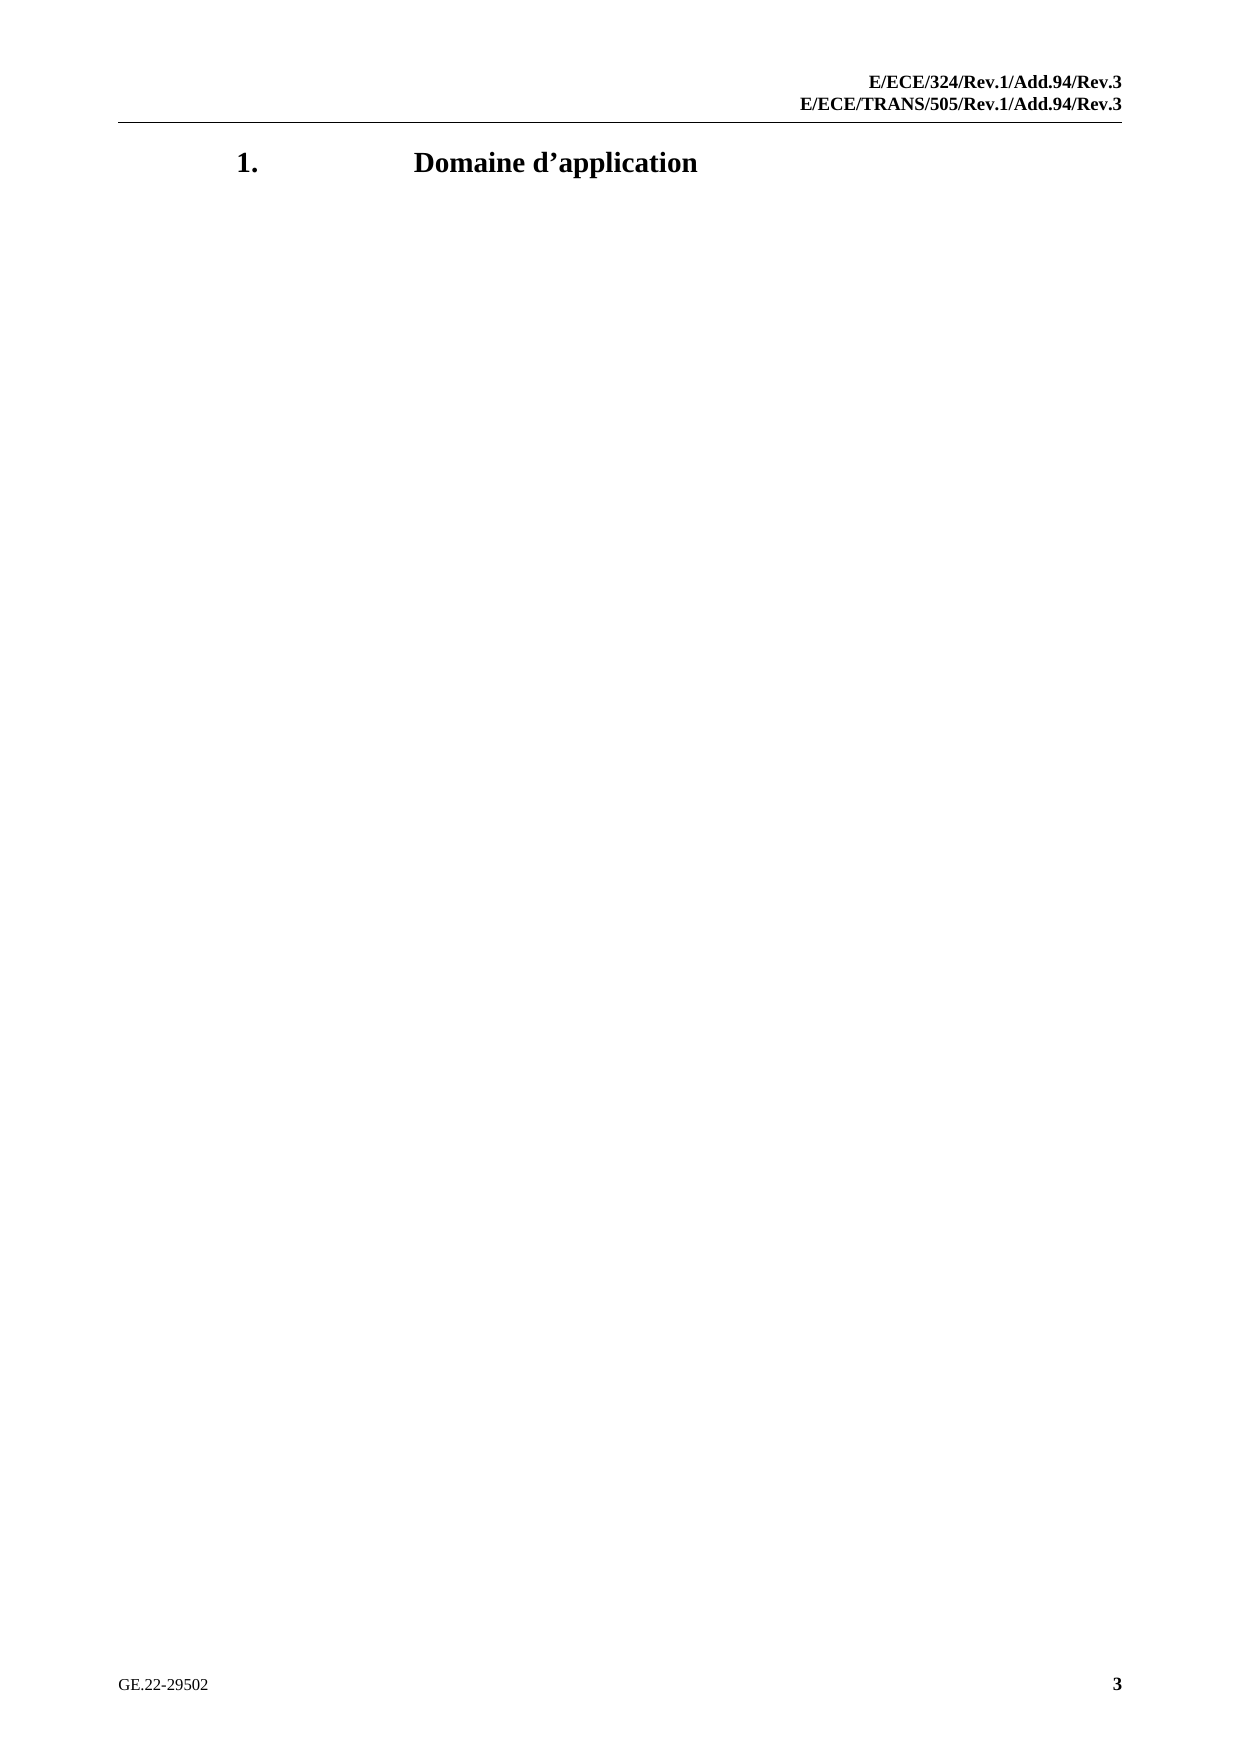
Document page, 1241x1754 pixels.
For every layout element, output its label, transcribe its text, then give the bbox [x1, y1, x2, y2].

text 1. Domaine d’application [236, 148, 1004, 179]
